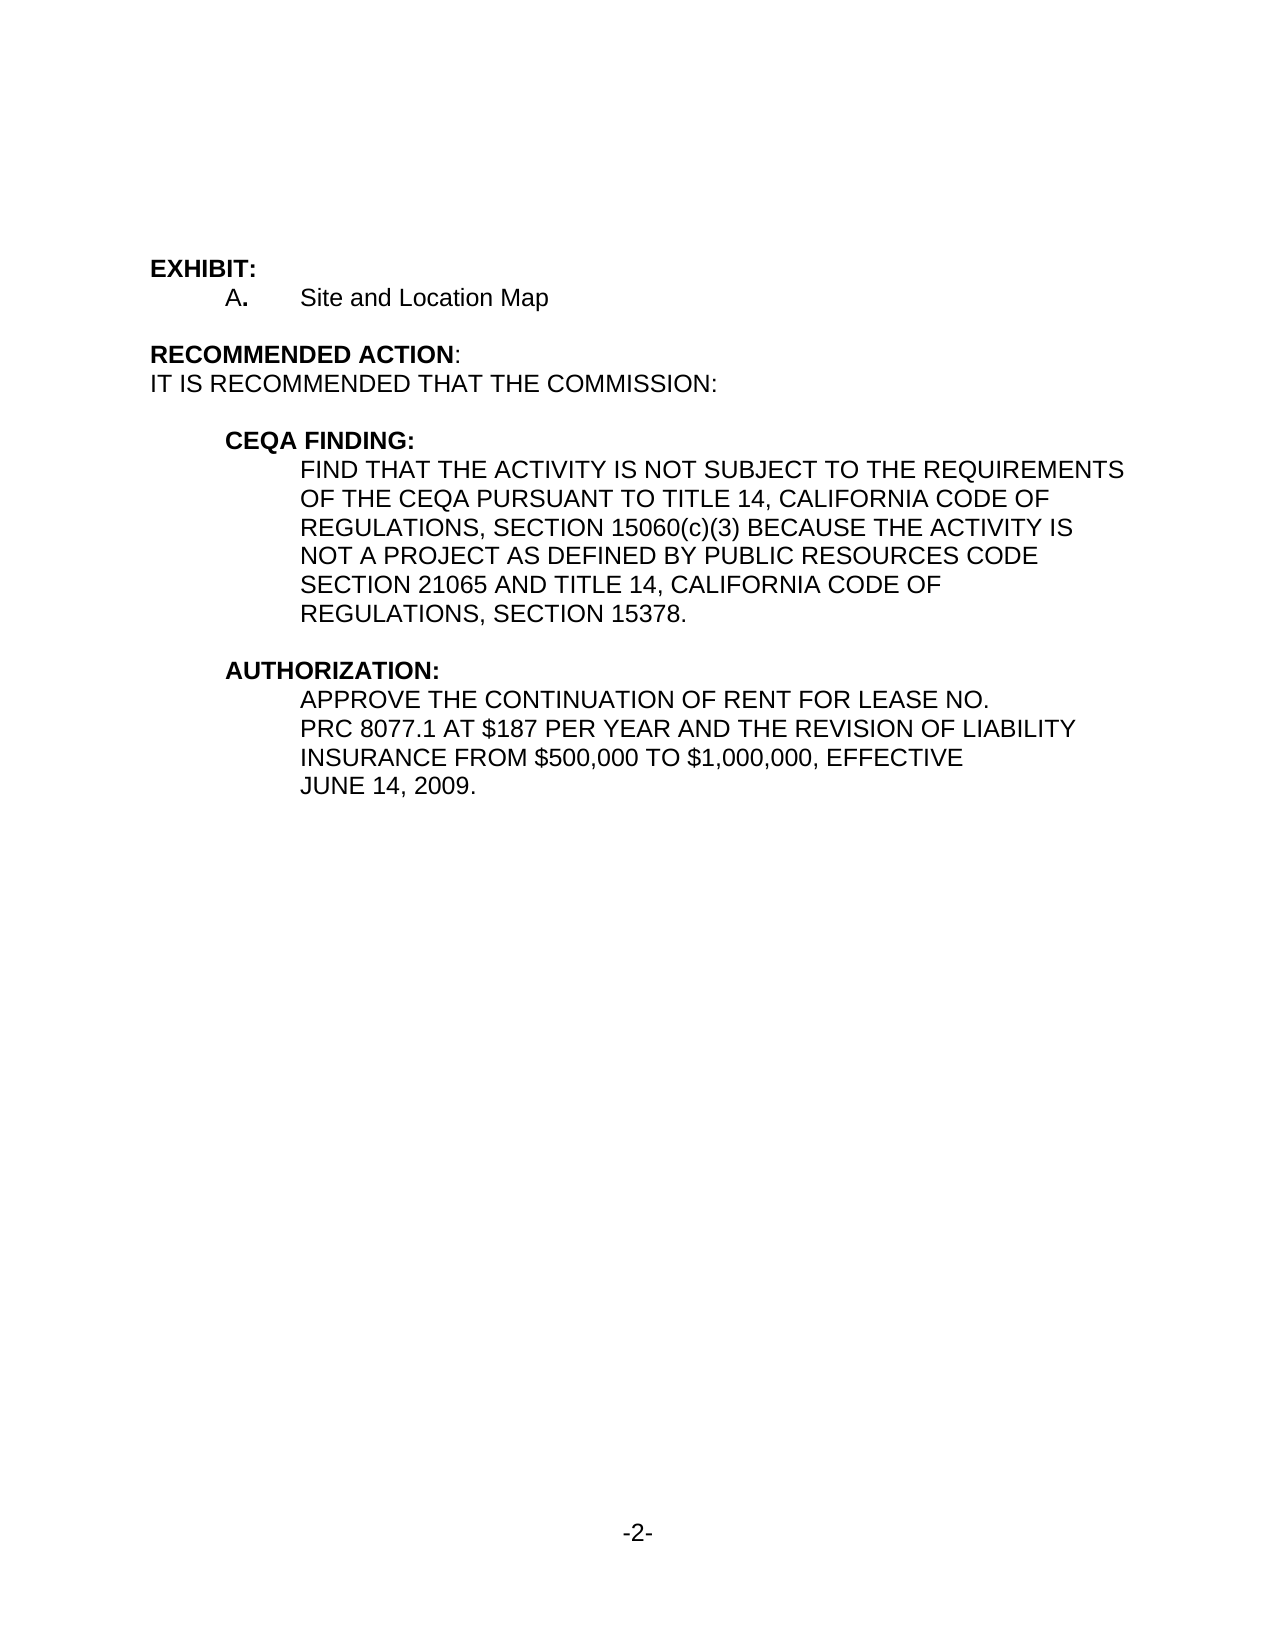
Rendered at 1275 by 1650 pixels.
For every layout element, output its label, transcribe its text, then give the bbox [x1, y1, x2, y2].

text EXHIBIT: [150, 254, 1125, 282]
text PRC 8077.1 AT $187 PER YEAR AND THE REVISION OF LIABILITY INSURANCE FROM $500,000 TO $1,000,000, EFFECTIVE [300, 714, 1125, 771]
text FIND THAT THE ACTIVITY IS NOT SUBJECT TO THE REQUIREMENTS OF THE CEQA PURSUANT TO TITLE 14, CALIFORNIA CODE OF REGULATIONS, SECTION 15060(c)(3) BECAUSE THE ACTIVITY IS NOT A PROJECT AS DEFINED BY PUBLIC RESOURCES CODE SECTION 21065 AND TITLE 14, CALIFORNIA CODE OF REGULATIONS, SECTION 15378. [300, 455, 1125, 627]
text A. Site and Location Map [225, 282, 1125, 311]
text IT IS RECOMMENDED THAT THE COMMISSION: [150, 369, 1125, 397]
text JUNE 14, 2009. [300, 771, 1125, 800]
text AUTHORIZATION: [225, 656, 1125, 685]
text CEQA FINDING: [225, 426, 1125, 455]
text APPROVE THE CONTINUATION OF RENT FOR LEASE NO. [300, 685, 1125, 714]
text RECOMMENDED ACTION: [150, 340, 1125, 369]
